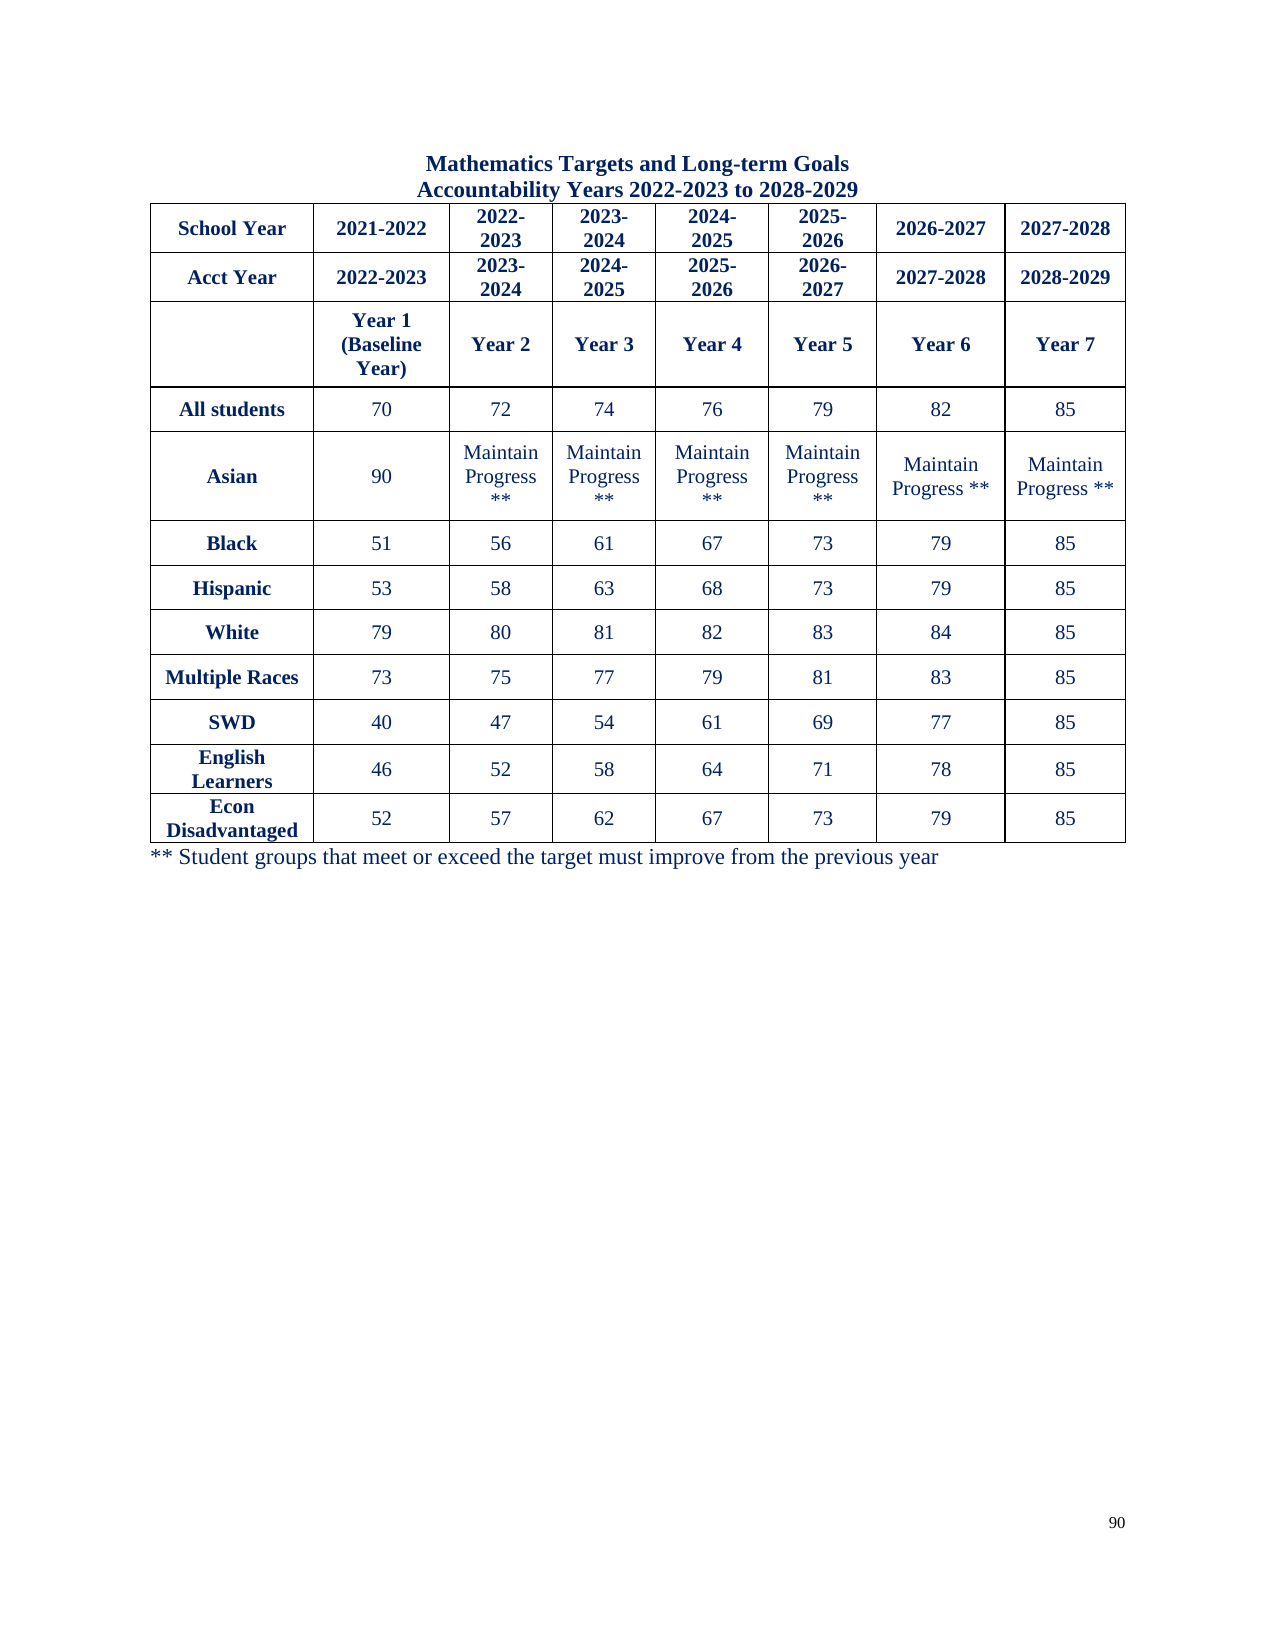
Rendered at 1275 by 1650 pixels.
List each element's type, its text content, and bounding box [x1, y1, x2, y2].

table_cell Year 6 [877, 302, 1004, 386]
table_cell 77 [877, 700, 1004, 744]
table_cell 62 [553, 794, 655, 842]
table_header 2024-2025 [656, 204, 768, 252]
table_cell 58 [450, 566, 552, 609]
table_cell 85 [1006, 610, 1125, 654]
table_cell Year 5 [769, 302, 876, 386]
table_cell 85 [1006, 745, 1125, 793]
table_cell 78 [877, 745, 1004, 793]
table_cell 84 [877, 610, 1004, 654]
table_cell 70 [314, 388, 449, 431]
text Mathematics Targets and Long-term Goals [150, 150, 1125, 176]
table_cell 58 [553, 745, 655, 793]
table_cell Maintain Progress ** [450, 432, 552, 520]
table_cell 79 [656, 655, 768, 699]
table_cell 83 [769, 610, 876, 654]
table_cell 79 [877, 521, 1004, 564]
table_cell 2022-2023 [314, 253, 449, 301]
table_header 2027-2028 [1006, 204, 1125, 252]
table_cell 2026-2027 [769, 253, 876, 301]
table_header 2021-2022 [314, 204, 449, 252]
table_cell SWD [151, 700, 313, 744]
table_cell 85 [1006, 388, 1125, 431]
table_cell English Learners [151, 745, 313, 793]
table_cell 81 [553, 610, 655, 654]
table_cell 52 [314, 794, 449, 842]
table_cell 69 [769, 700, 876, 744]
table_cell 75 [450, 655, 552, 699]
table_cell Year 4 [656, 302, 768, 386]
table_cell All students [151, 388, 313, 431]
table_cell 67 [656, 521, 768, 564]
table_cell 80 [450, 610, 552, 654]
table_cell 73 [314, 655, 449, 699]
table_cell Hispanic [151, 566, 313, 609]
table_cell 61 [656, 700, 768, 744]
table_cell 73 [769, 794, 876, 842]
table_cell 53 [314, 566, 449, 609]
table_cell Maintain Progress ** [553, 432, 655, 520]
table_cell 68 [656, 566, 768, 609]
table_cell Year 7 [1006, 302, 1125, 386]
table_cell 46 [314, 745, 449, 793]
table_header 2023-2024 [553, 204, 655, 252]
table_cell 79 [314, 610, 449, 654]
table_cell 82 [656, 610, 768, 654]
table_cell 52 [450, 745, 552, 793]
table_cell Maintain Progress ** [769, 432, 876, 520]
table_cell 40 [314, 700, 449, 744]
table_cell Year 3 [553, 302, 655, 386]
table_cell 72 [450, 388, 552, 431]
table_cell [151, 302, 313, 386]
table_cell 85 [1006, 655, 1125, 699]
table_header 2026-2027 [877, 204, 1004, 252]
table_cell 79 [877, 566, 1004, 609]
table_cell 51 [314, 521, 449, 564]
table_cell 67 [656, 794, 768, 842]
table_cell Maintain Progress ** [1006, 432, 1125, 520]
table_cell 85 [1006, 794, 1125, 842]
text ** Student groups that meet or exceed the target must improve from the previous year [150, 843, 1125, 869]
table_cell 2027-2028 [877, 253, 1004, 301]
table_header 2025-2026 [769, 204, 876, 252]
table_cell Year 2 [450, 302, 552, 386]
table_cell 54 [553, 700, 655, 744]
table_cell 85 [1006, 521, 1125, 564]
table_cell Maintain Progress ** [656, 432, 768, 520]
table_cell 73 [769, 521, 876, 564]
table_cell 90 [314, 432, 449, 520]
table_cell 79 [769, 388, 876, 431]
table_cell 2025-2026 [656, 253, 768, 301]
table_header School Year [151, 204, 313, 252]
table_cell 85 [1006, 700, 1125, 744]
table_cell Multiple Races [151, 655, 313, 699]
text Accountability Years 2022-2023 to 2028-2029 [150, 176, 1125, 203]
table_cell 85 [1006, 566, 1125, 609]
table_cell 81 [769, 655, 876, 699]
table_cell 61 [553, 521, 655, 564]
table_cell 76 [656, 388, 768, 431]
table_cell White [151, 610, 313, 654]
table_cell 64 [656, 745, 768, 793]
table_cell 2023-2024 [450, 253, 552, 301]
table_cell 77 [553, 655, 655, 699]
table_cell 63 [553, 566, 655, 609]
table_cell 47 [450, 700, 552, 744]
table_cell Black [151, 521, 313, 564]
table_cell Econ Disadvantaged [151, 794, 313, 842]
table_cell 56 [450, 521, 552, 564]
table_cell 73 [769, 566, 876, 609]
table_cell Asian [151, 432, 313, 520]
table_cell 57 [450, 794, 552, 842]
table_cell Acct Year [151, 253, 313, 301]
table_cell Maintain Progress ** [877, 432, 1004, 520]
table_cell 2028-2029 [1006, 253, 1125, 301]
table_cell 74 [553, 388, 655, 431]
table_cell Year 1 (Baseline Year) [314, 302, 449, 386]
table_cell 2024-2025 [553, 253, 655, 301]
table_cell 79 [877, 794, 1004, 842]
table_header 2022-2023 [450, 204, 552, 252]
table_cell 82 [877, 388, 1004, 431]
table_cell 71 [769, 745, 876, 793]
table_cell 83 [877, 655, 1004, 699]
